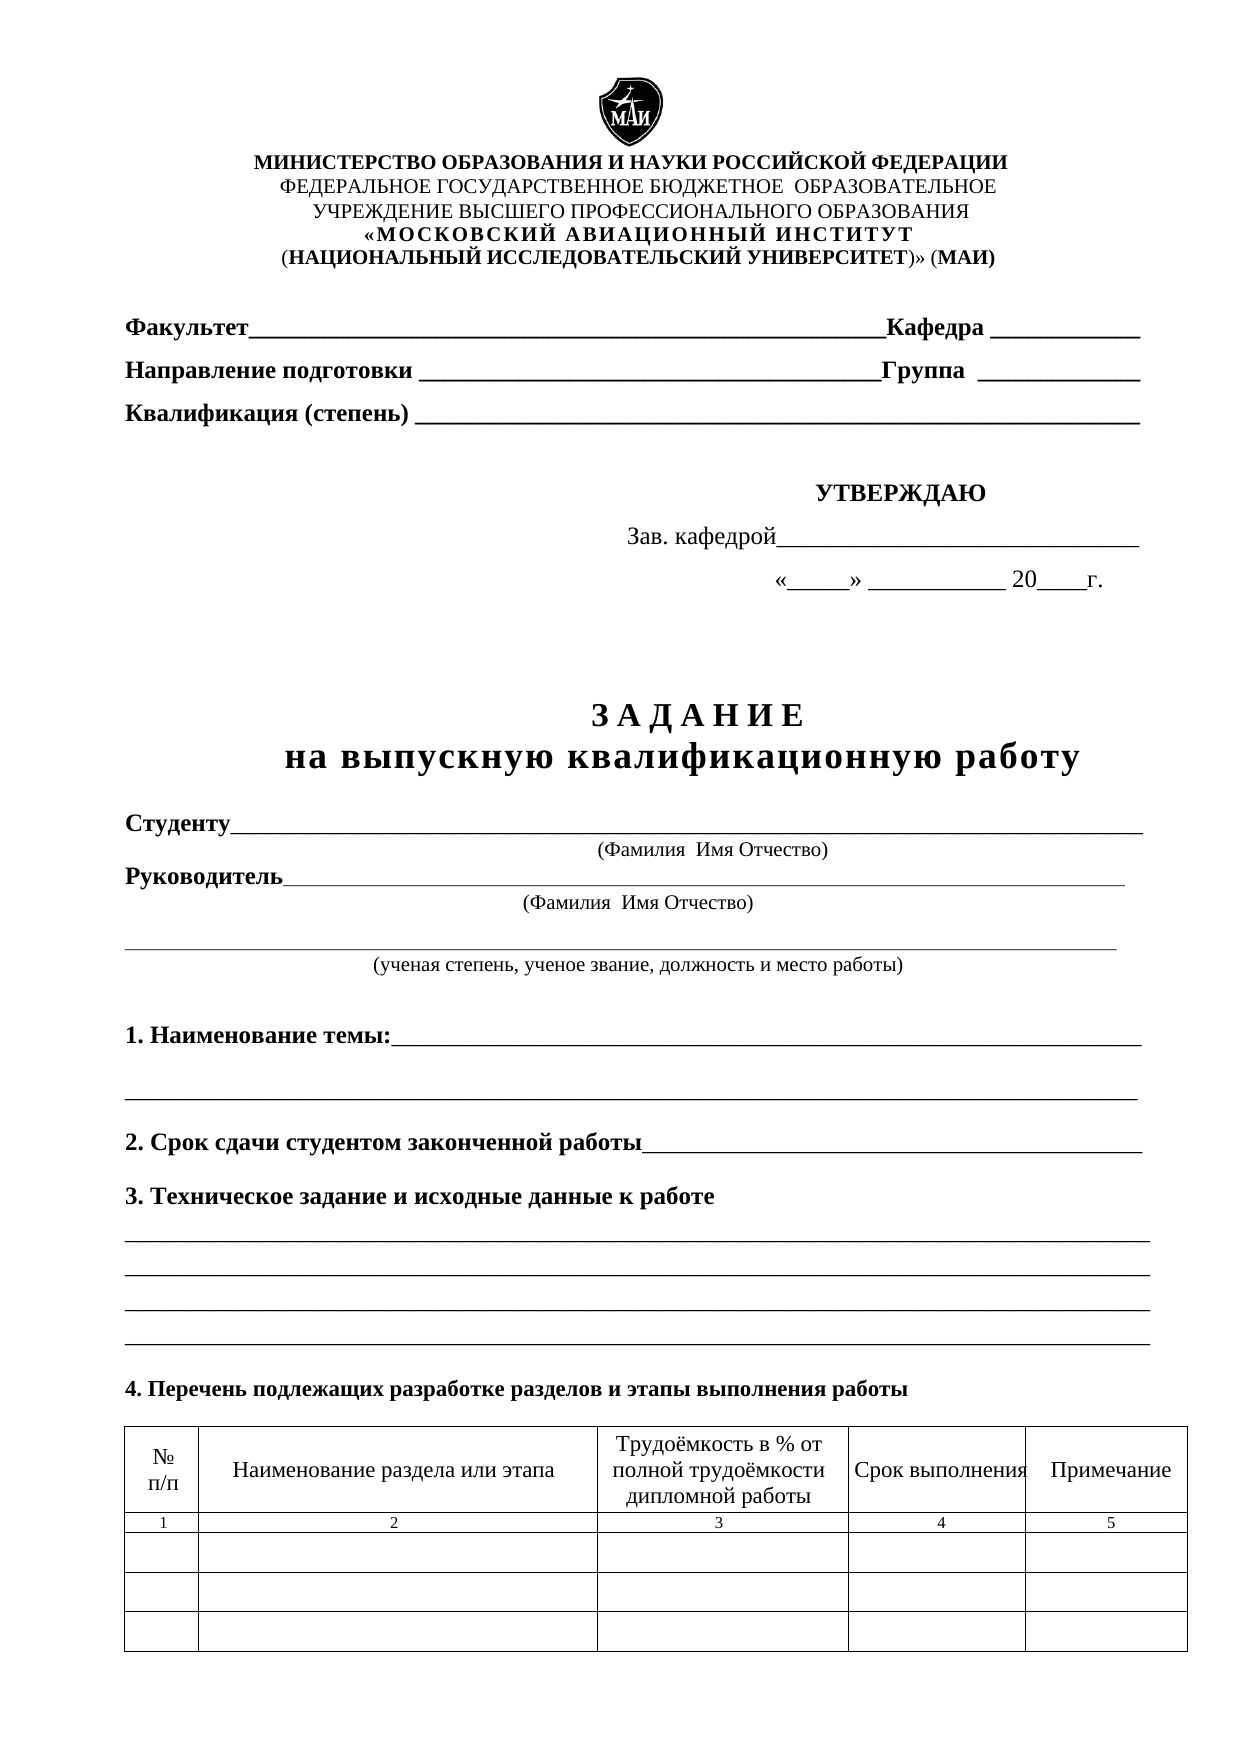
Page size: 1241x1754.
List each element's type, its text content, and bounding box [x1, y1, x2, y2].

table_cell [125, 1573, 198, 1611]
table_header Наименование раздела или этапа [199, 1427, 597, 1512]
text 4. Перечень подлежащих разработке разделов и этапы выполнения работы [125, 1374, 1240, 1401]
text (ученая степень, ученое звание, должность и место работы) [125, 952, 1152, 976]
text 1. Наименование темы:____________________________________________________________ [125, 1020, 1152, 1048]
table_cell [598, 1612, 848, 1651]
table_header № п/п [125, 1427, 198, 1512]
table_cell 4 [849, 1513, 1025, 1532]
text _________________________________________________________________________________ [125, 1074, 1152, 1102]
text УЧРЕЖДЕНИЕ ВЫСШЕГО ПРОФЕССИОНАЛЬНОГО ОБРАЗОВАНИЯ [125, 199, 1152, 224]
text ФЕДЕРАЛЬНОЕ ГОСУДАРСТВЕННОЕ БЮДЖЕТНОЕ ОБРАЗОВАТЕЛЬНОЕ [125, 174, 1152, 199]
table_cell [199, 1573, 597, 1611]
text 3. Техническое задание и исходные данные к работе ________________________________________________________________________________________________________________________________________________________________________________________________________________________________________________________________________________________________________________________________________ [125, 1181, 1152, 1348]
text Студенту_________________________________________________________________________ [125, 808, 1152, 837]
text Зав. кафедрой_____________________________ [125, 521, 1152, 549]
table_header Примечание [1026, 1427, 1187, 1512]
text «МОСКОВСКИЙ АВИАЦИОННЫЙ ИНСТИТУТ [125, 224, 1152, 246]
table_cell [598, 1573, 848, 1611]
table_cell [199, 1533, 597, 1572]
text _______________________________________________________________________________________________________________________ [125, 933, 1152, 952]
picture [595, 72, 666, 150]
table_cell [598, 1533, 848, 1572]
table_cell [1026, 1612, 1187, 1651]
text «_____» ___________ 20____г. [125, 564, 1152, 593]
table_cell [1026, 1533, 1187, 1572]
text Квалификация (степень) __________________________________________________________ [125, 398, 1152, 427]
table_cell [849, 1612, 1025, 1651]
text Направление подготовки _____________________________________Группа _____________ [125, 355, 1152, 384]
text (НАЦИОНАЛЬНЫЙ ИССЛЕДОВАТЕЛЬСКИЙ УНИВЕРСИТЕТ)» (МАИ) [125, 246, 1152, 269]
text МИНИСТЕРСТВО ОБРАЗОВАНИЯ И НАУКИ РОССИЙСКОЙ ФЕДЕРАЦИИ [110, 150, 1152, 174]
table_header Трудоёмкость в % от полной трудоёмкости дипломной работы [598, 1427, 848, 1512]
table_cell 1 [125, 1513, 198, 1532]
text (Фамилия Имя Отчество) [125, 837, 1152, 861]
table_cell 5 [1026, 1513, 1187, 1532]
text 2. Срок сдачи студентом законченной работы________________________________________ [125, 1127, 1152, 1156]
table_cell [849, 1573, 1025, 1611]
table_cell [125, 1612, 198, 1651]
table_cell [125, 1533, 198, 1572]
table_cell [1026, 1573, 1187, 1611]
text (Фамилия Имя Отчество) [125, 890, 1152, 914]
table_cell [199, 1612, 597, 1651]
table_cell [849, 1533, 1025, 1572]
text Руководитель_____________________________________________________________________________________________________ [125, 861, 1152, 890]
table_cell 2 [199, 1513, 597, 1532]
table_header Срок выполнения [849, 1427, 1025, 1512]
text Факультет___________________________________________________Кафедра ____________ [125, 312, 1152, 341]
table_cell 3 [598, 1513, 848, 1532]
text УТВЕРЖДАЮ [125, 478, 1152, 506]
subtitle З А Д А Н И Е [125, 695, 1240, 734]
text на выпускную квалификационную работу [228, 734, 1137, 777]
